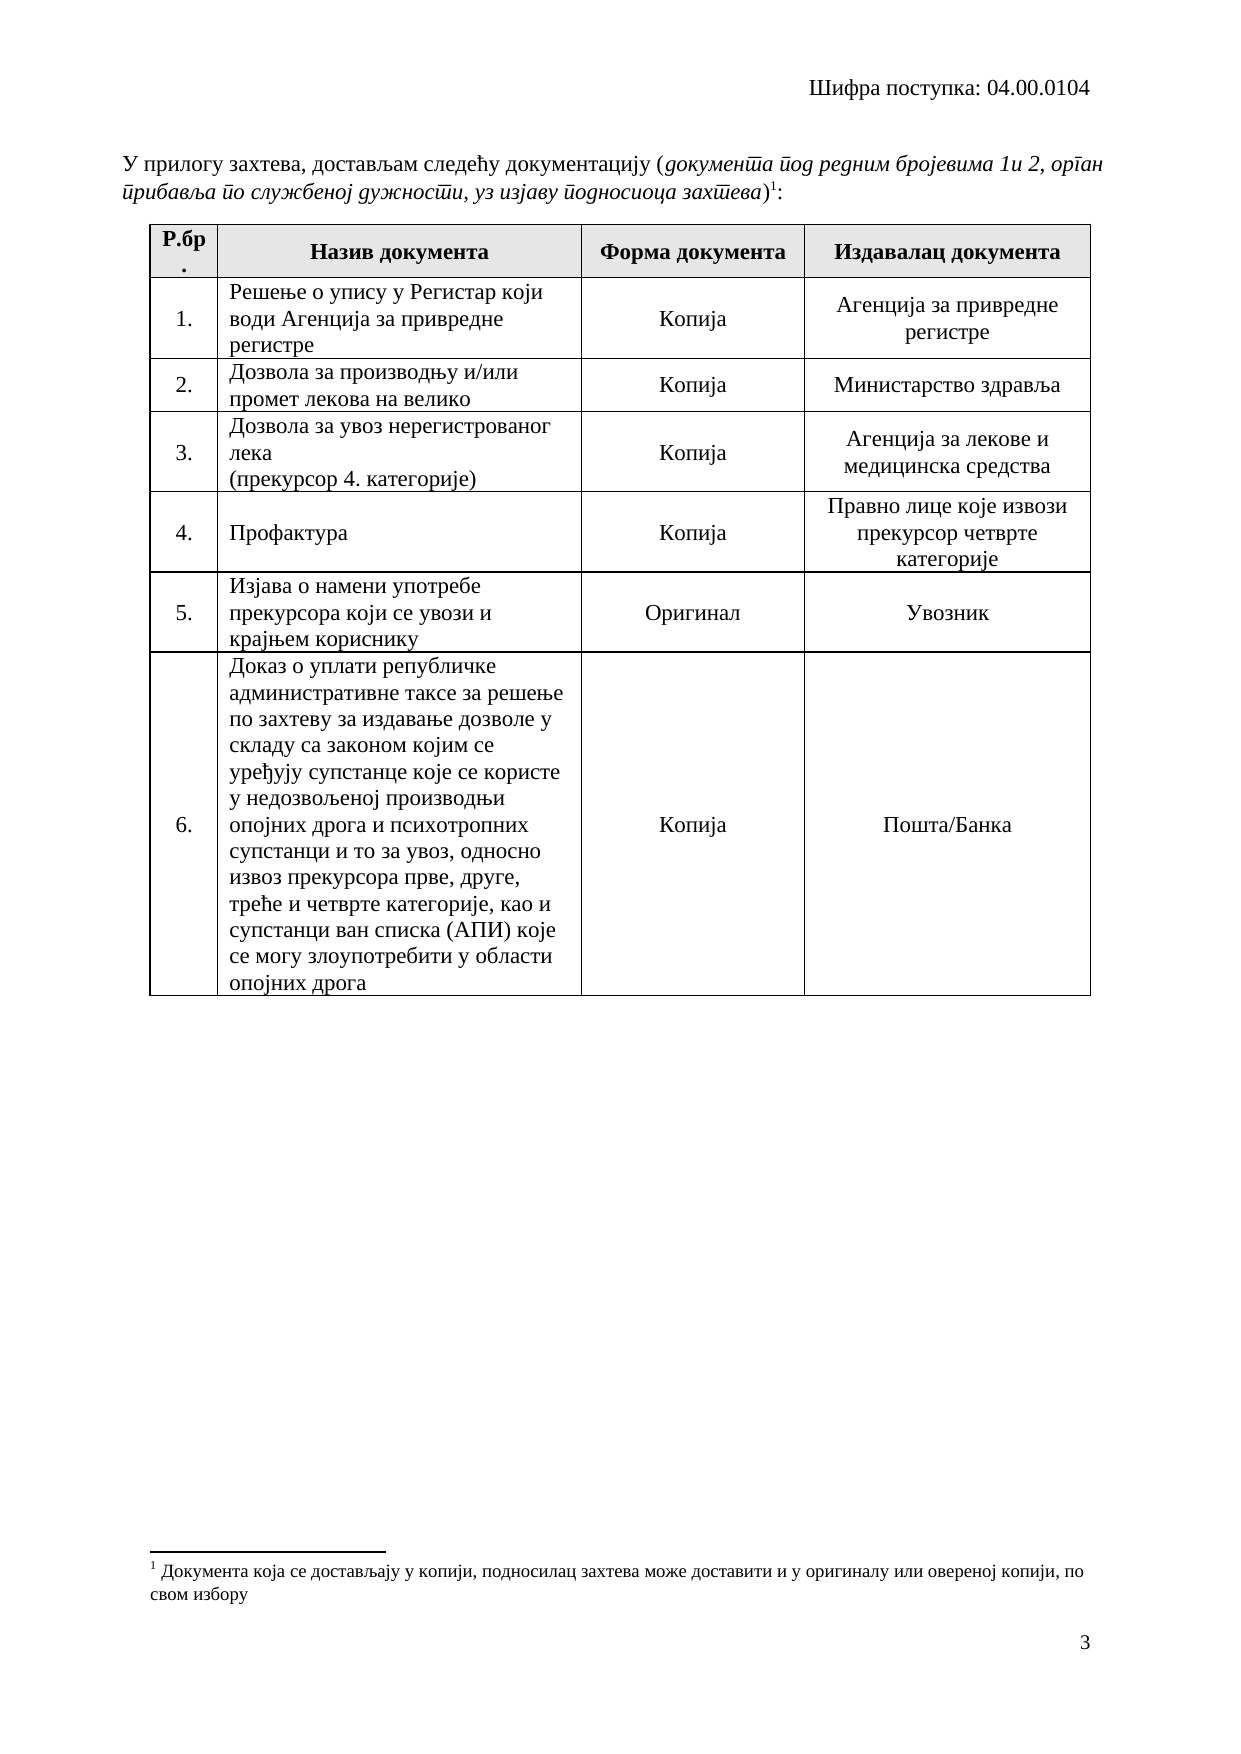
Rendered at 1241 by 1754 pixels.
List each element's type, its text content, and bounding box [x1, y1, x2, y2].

table_cell Правно лице које извози прекурсор четврте категорије [805, 492, 1090, 571]
table_cell Копија [582, 359, 804, 411]
table_cell 5. [151, 573, 217, 651]
table_cell Пошта/Банка [805, 653, 1090, 995]
table_cell Решење о упису у Регистар који води Агенција за привредне регистре [218, 278, 581, 357]
table_cell Дозвола за увоз нерегистрованог лека (прекурсор 4. категорије) [218, 412, 581, 491]
table_cell 4. [151, 492, 217, 571]
table_header Назив документа [218, 225, 581, 277]
table_cell Профактура [218, 492, 581, 571]
table_cell 6. [151, 653, 217, 995]
table_cell Копија [582, 492, 804, 571]
table_cell Копија [582, 412, 804, 491]
table_cell Дозвола за производњу и/или промет лекова на велико [218, 359, 581, 411]
table_cell 2. [151, 359, 217, 411]
table_cell 3. [151, 412, 217, 491]
table_cell Доказ о уплати републичке административне таксе за решење по захтеву за издавање дозволе у складу са законом којим се уређују супстанце које се користе у недозвољеној производњи опојних дрога и психотропних супстанци и то за увоз, односно извоз прекурсора прве, друге, треће и четврте категорије, као и супстанци ван списка (АПИ) које се могу злоупотребити у области опојних дрога [218, 653, 581, 995]
table_cell Министарство здравља [805, 359, 1090, 411]
table_header Издавалац документа [805, 225, 1090, 277]
table_cell Копија [582, 653, 804, 995]
table_cell 1. [151, 278, 217, 357]
table_cell Оригинал [582, 573, 804, 651]
table_cell Агенција за лекове и медицинска средства [805, 412, 1090, 491]
table_cell Изјава о намени употребе прекурсора који се увози и крајњем кориснику [218, 573, 581, 651]
table_cell Копија [582, 278, 804, 357]
table_header Форма документа [582, 225, 804, 277]
table_header Р.бр. [151, 225, 217, 277]
text У прилогу захтева, достављам следећу документацију (документа под редним бројевима 1и 2, орган прибавља по службеној дужности, уз изјаву подносиоца захтева): [122, 150, 1116, 205]
table_cell Увозник [805, 573, 1090, 651]
table_cell Агенција за привредне регистре [805, 278, 1090, 357]
